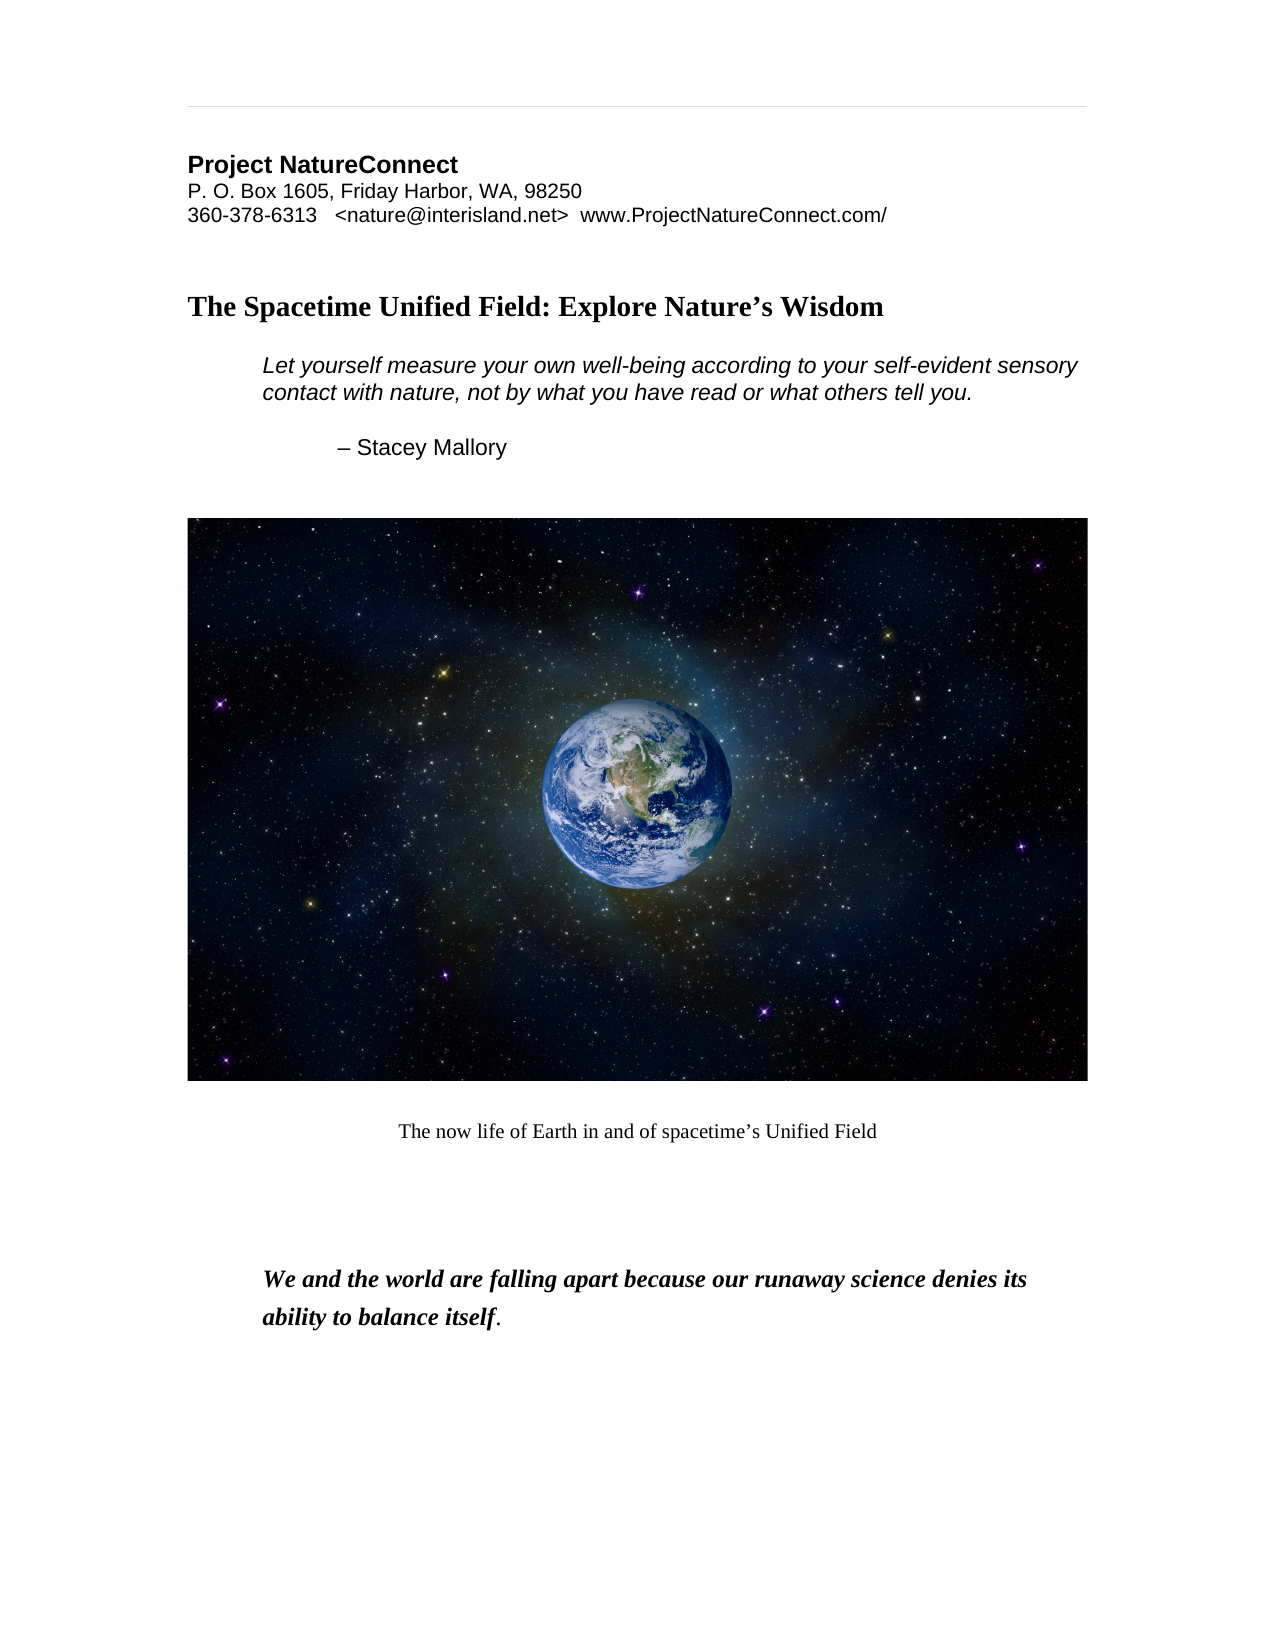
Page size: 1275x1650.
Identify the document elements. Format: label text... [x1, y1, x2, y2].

text The now life of Earth in and of spacetime’s Unified Field [187, 1106, 1087, 1218]
text Let yourself measure your own well-being according to your self-evident sensory contact with nature, not by what you have read or what others tell you. [262, 352, 1087, 405]
text Project NatureConnect P. O. Box 1605, Friday Harbor, WA, 98250 360-378-6313 <nature@interisland.net> www.ProjectNatureConnect.com/ [187, 150, 1087, 227]
text – Stacey Mallory [337, 434, 1087, 460]
text We and the world are falling apart because our runaway science denies its ability to balance itself. [262, 1256, 1087, 1331]
picture [187, 518, 1088, 1081]
text The Spacetime Unified Field: Explore Nature’s Wisdom [187, 289, 1087, 323]
